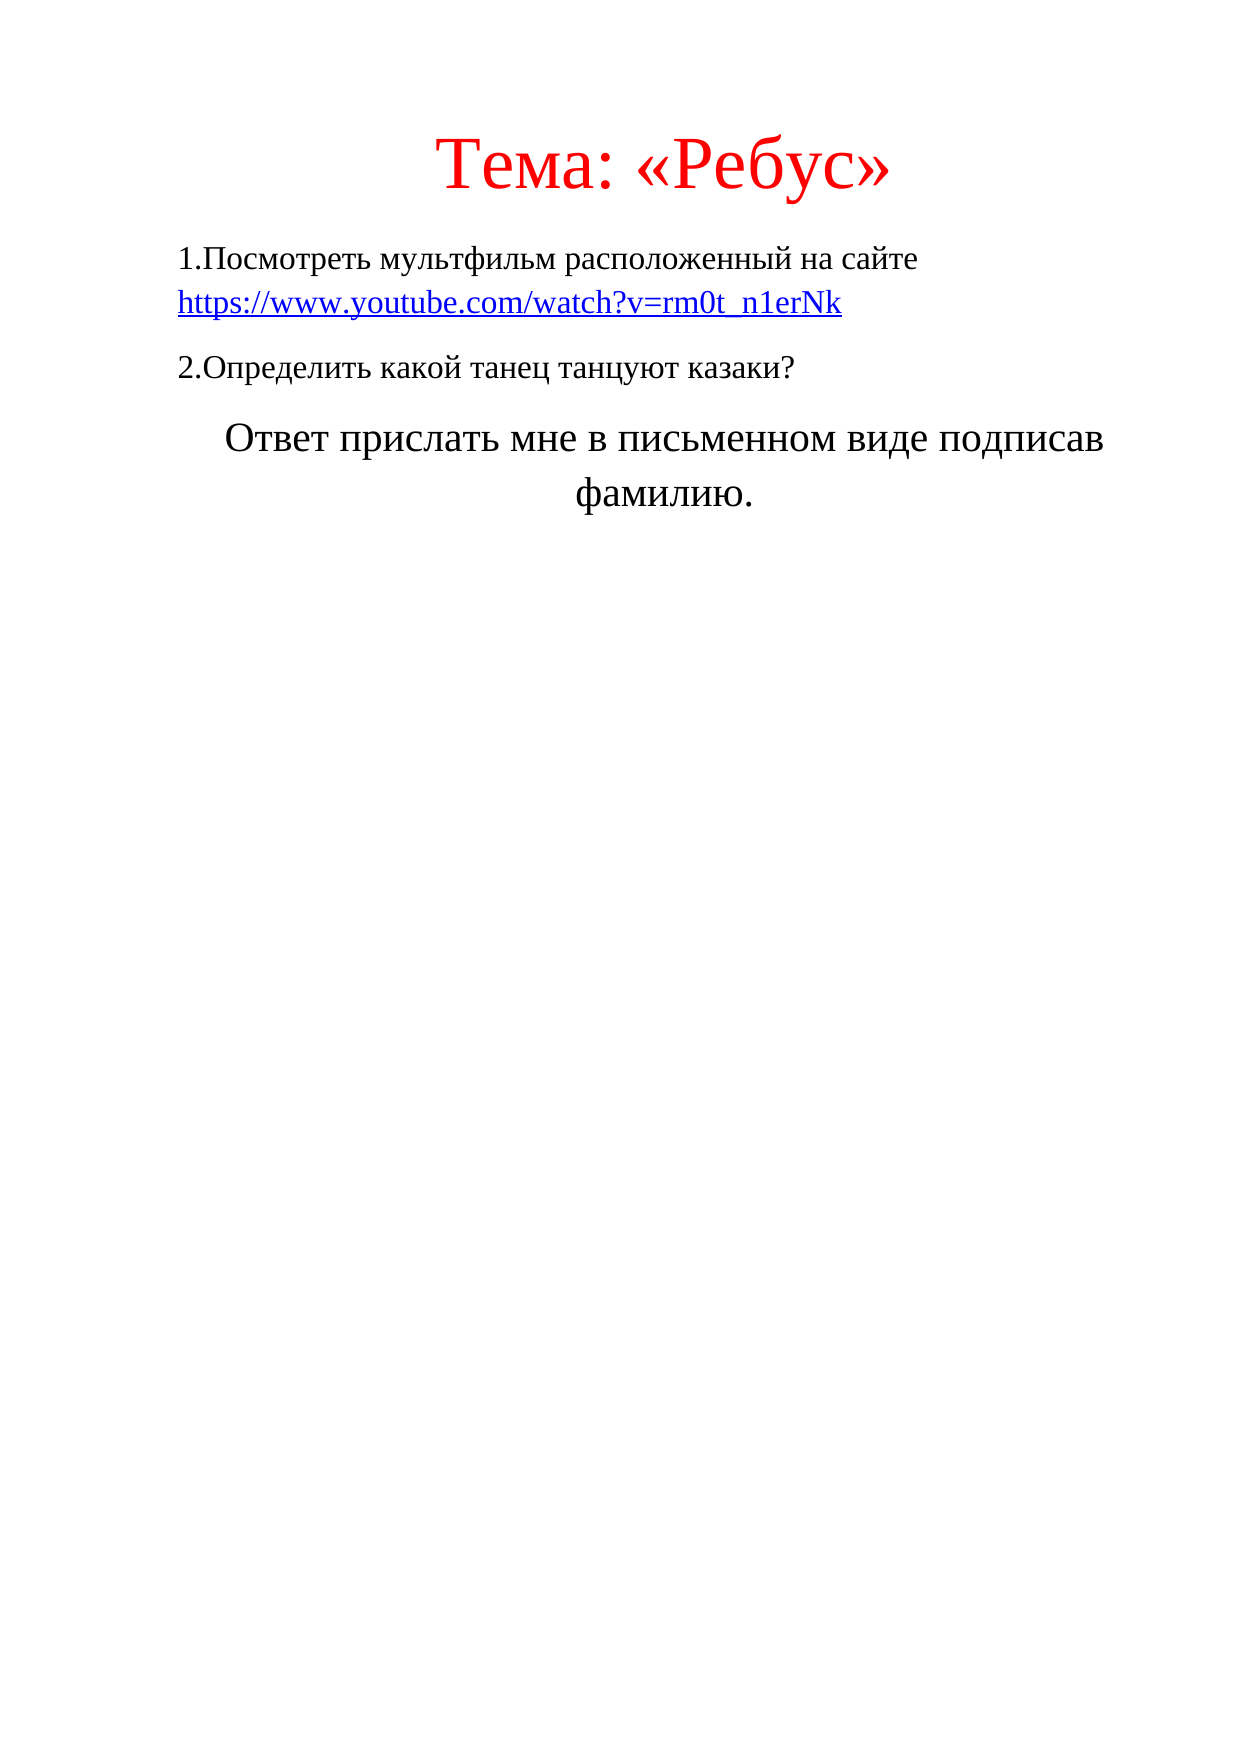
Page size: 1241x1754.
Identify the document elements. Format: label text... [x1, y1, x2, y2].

text 1.Посмотреть мультфильм расположенный на сайте https://www.youtube.com/watch?v=rm0t_n1erNk [177, 238, 1152, 321]
text Ответ прислать мне в письменном виде подписав фамилию. [177, 412, 1152, 515]
text 2.Определить какой танец танцуют казаки? [177, 347, 1152, 385]
text Тема: «Ребус» [177, 118, 1152, 204]
